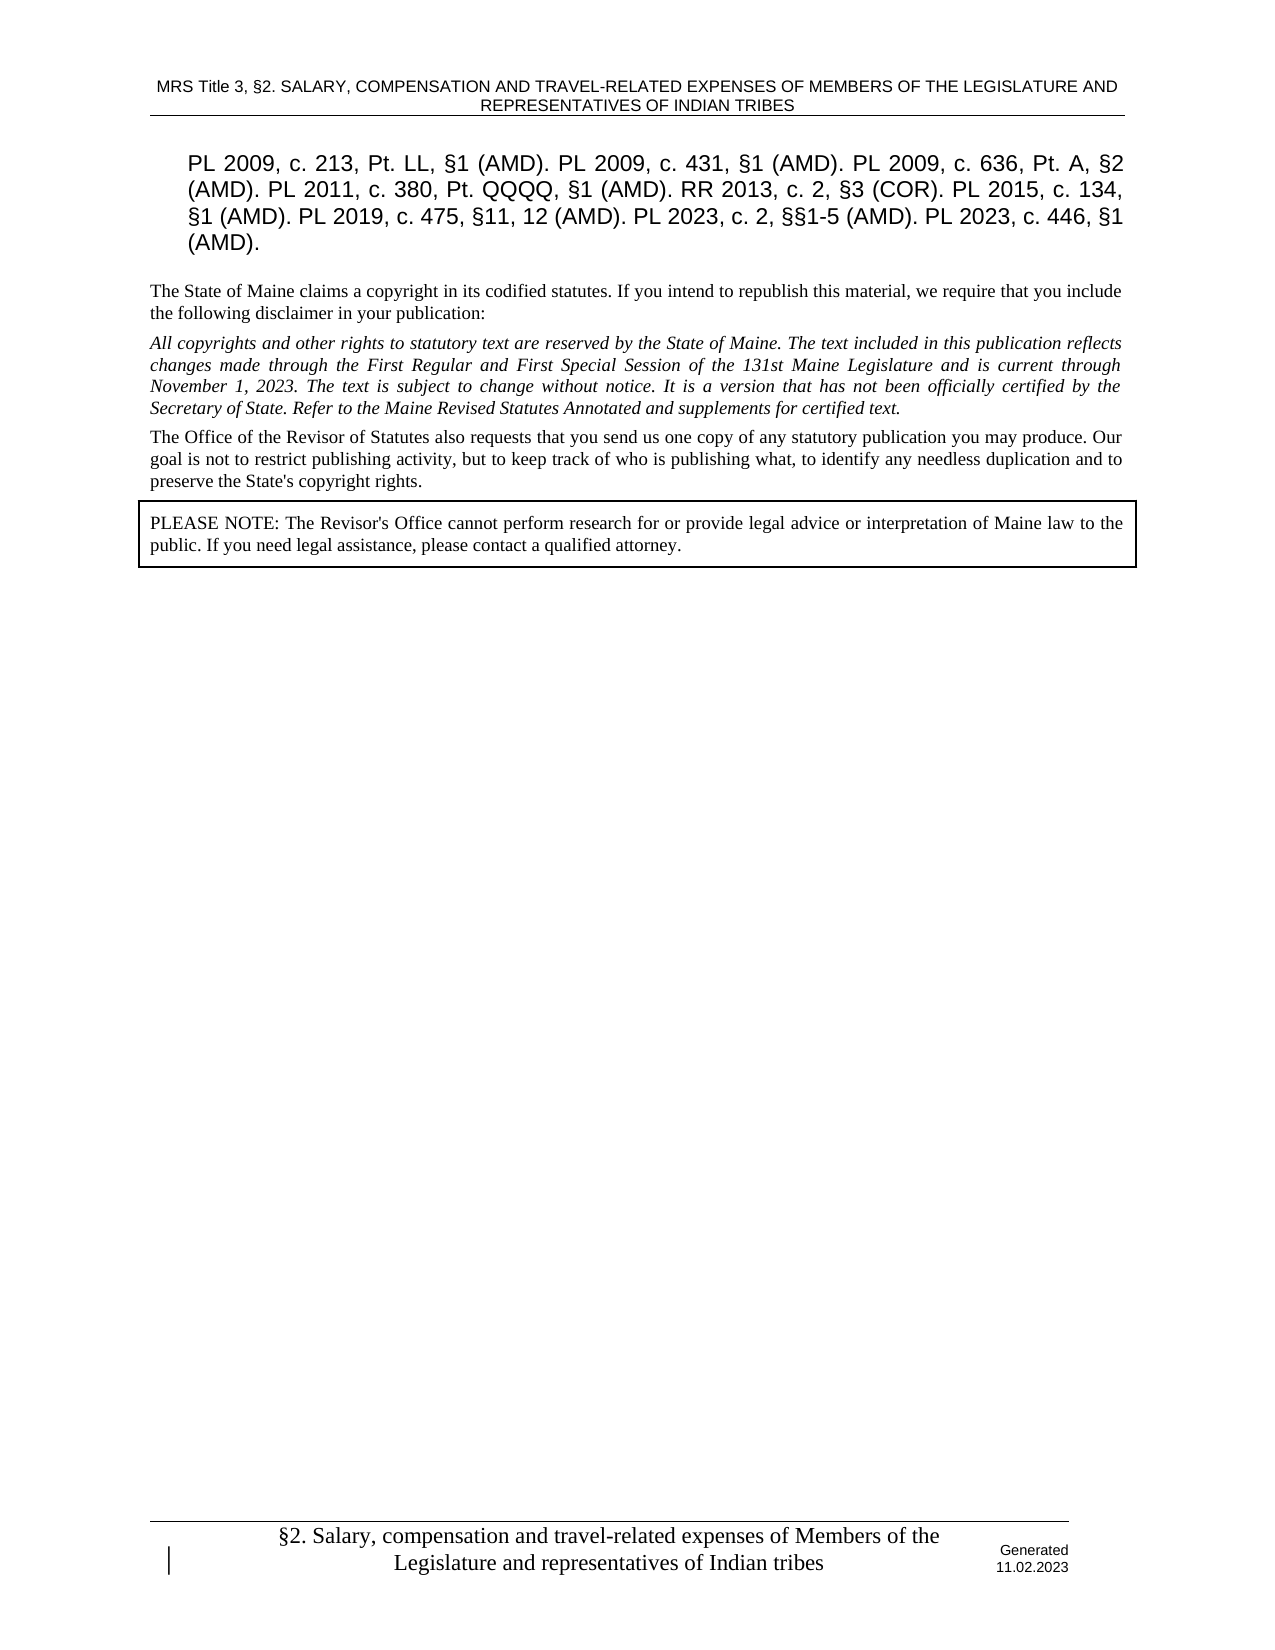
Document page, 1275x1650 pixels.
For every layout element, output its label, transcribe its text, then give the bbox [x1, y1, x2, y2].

text All copyrights and other rights to statutory text are reserved by the State of Maine. The text included in this publication reflects changes made through the First Regular and First Special Session of the 131st Maine Legislature and is current through November 1, 2023 . The text is subject to change without notice. It is a version that has not been officially certified by the Secretary of State. Refer to the Maine Revised Statutes Annotated and supplements for certified text. [150, 332, 1125, 418]
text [187, 150, 1125, 255]
text The State of Maine claims a copyright in its codified statutes. If you intend to republish this material, we require that you include the following disclaimer in your publication: [150, 280, 1125, 323]
text PLEASE NOTE: The Revisor's Office cannot perform research for or provide legal advice or interpretation of Maine law to the public. If you need legal assistance, please contact a qualified attorney. [140, 502, 1135, 566]
text The Office of the Revisor of Statutes also requests that you send us one copy of any statutory publication you may produce. Our goal is not to restrict publishing activity, but to keep track of who is publishing what, to identify any needless duplication and to preserve the State's copyright rights. [150, 426, 1125, 491]
